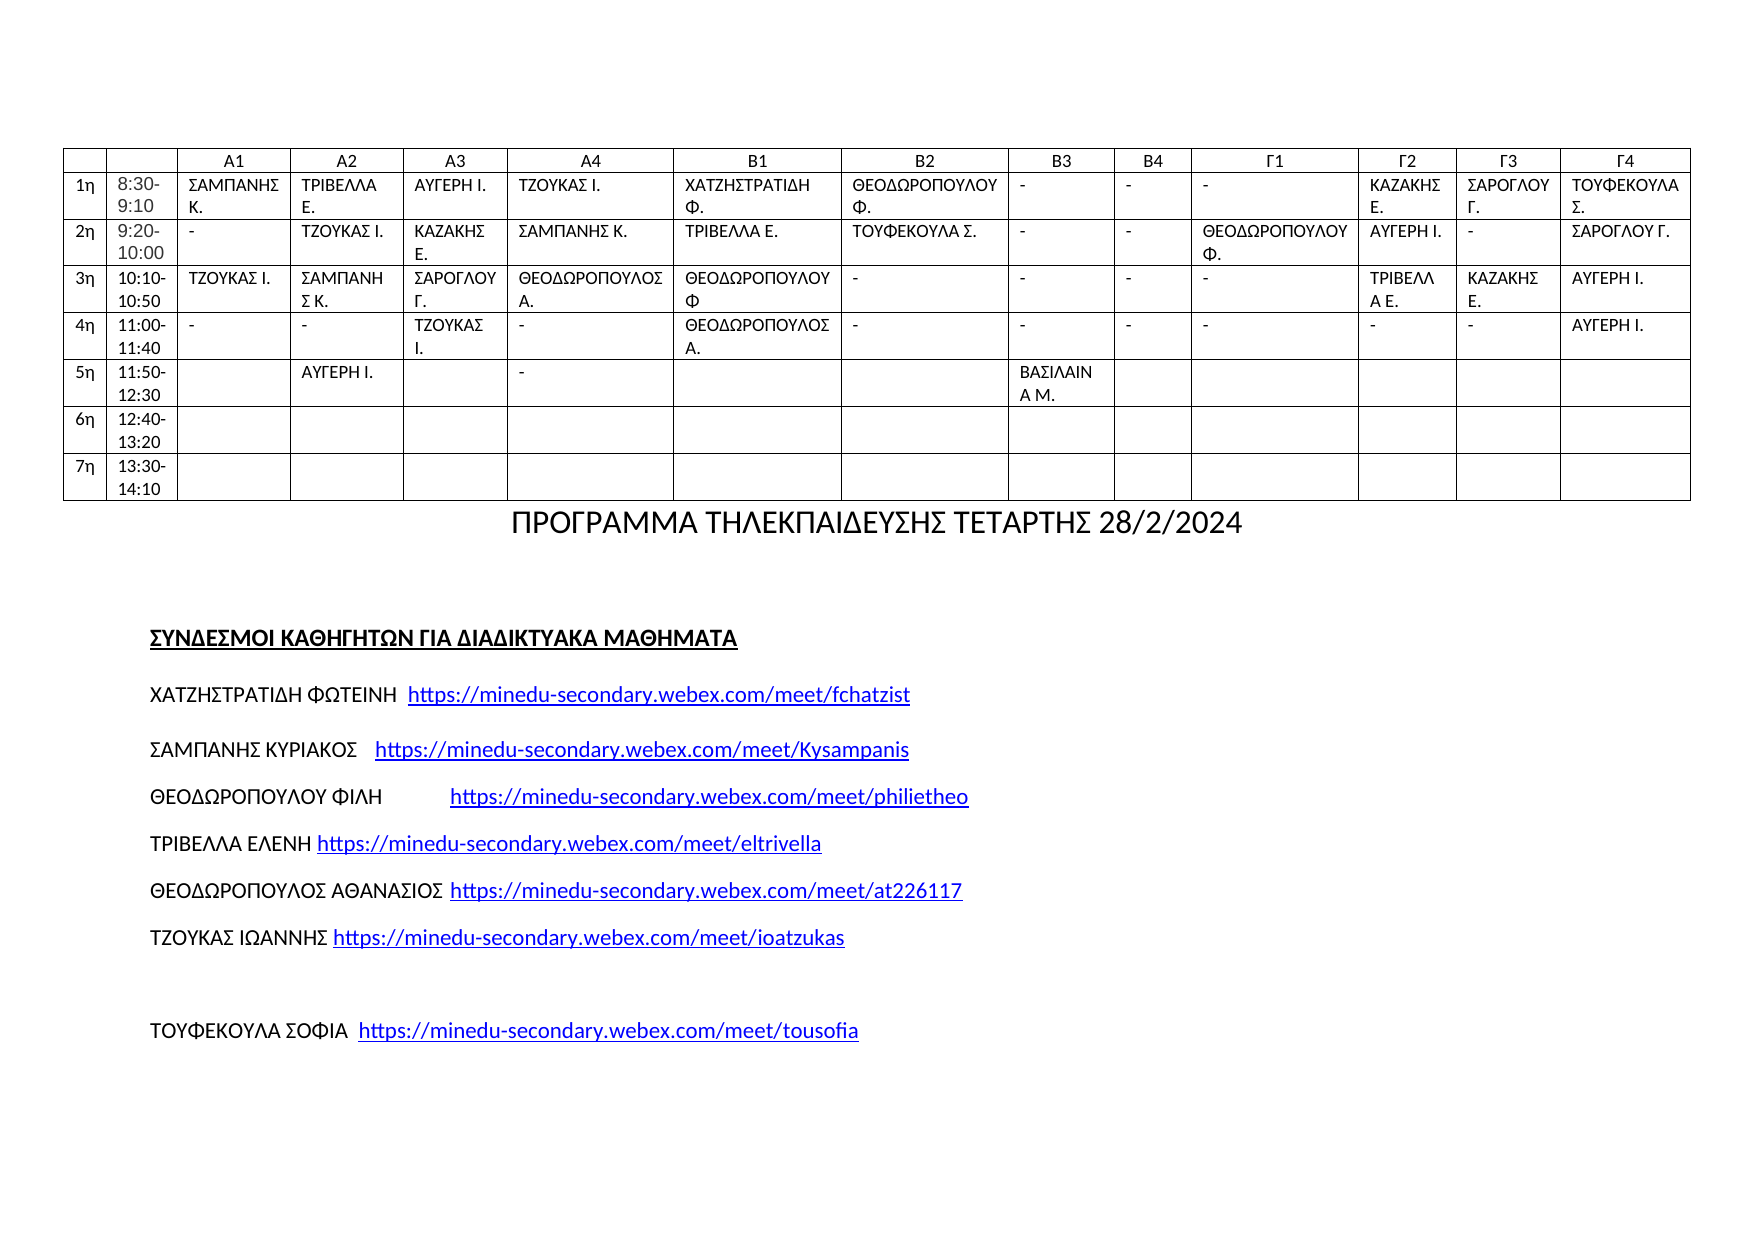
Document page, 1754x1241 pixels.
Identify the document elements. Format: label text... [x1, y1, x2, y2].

table_header Γ2 [1359, 149, 1456, 172]
table_cell [178, 454, 290, 500]
table_cell ΘΕΟΔΩΡΟΠΟΥΛΟΥ Φ. [1192, 220, 1358, 265]
table_cell ΣΑΡΟΓΛΟΥ Γ. [404, 266, 507, 312]
table_cell ΘΕΟΔΩΡΟΠΟΥΛΟΣ Α. [508, 266, 673, 312]
table_cell [404, 407, 507, 453]
table_cell ΣΑΡΟΓΛΟΥ Γ. [1561, 220, 1690, 265]
table_cell [1192, 360, 1358, 406]
table_cell [674, 407, 841, 453]
text ΘΕΟΔΩΡΟΠΟΥΛΟΥ ΦΙΛΗ https://minedu-secondary.webex.com/meet/philietheo [150, 782, 1604, 810]
table_cell 6η [64, 407, 106, 453]
table_cell [1359, 360, 1456, 406]
text ΤΡΙΒΕΛΛΑ ΕΛΕΝΗ https://minedu-secondary.webex.com/meet/eltrivella [150, 829, 1604, 857]
table_cell 9:20-10:00 [107, 220, 177, 265]
table_cell - [178, 220, 290, 265]
table_cell 2η [64, 220, 106, 265]
table_cell - [1009, 313, 1114, 359]
table_cell [1192, 454, 1358, 500]
table_cell [842, 454, 1008, 500]
table_cell - [1457, 220, 1560, 265]
table_cell - [1359, 313, 1456, 359]
table_cell ΣΑΡΟΓΛΟΥ Γ. [1457, 173, 1560, 218]
table_cell [404, 360, 507, 406]
table_cell - [1009, 220, 1114, 265]
table_cell [1115, 407, 1191, 453]
table_cell [1192, 407, 1358, 453]
table_cell - [178, 313, 290, 359]
table_cell ΑΥΓΕΡΗ Ι. [291, 360, 403, 406]
table_cell - [1115, 266, 1191, 312]
table_cell [1009, 407, 1114, 453]
table_cell - [1192, 173, 1358, 218]
table_cell [674, 360, 841, 406]
table_cell 1η [64, 173, 106, 218]
table_cell [404, 454, 507, 500]
table_cell ΤΖΟΥΚΑΣ Ι. [508, 173, 673, 218]
table_cell [1457, 407, 1560, 453]
table_header [64, 149, 106, 172]
table_cell [1359, 407, 1456, 453]
text ΠΡΟΓΡΑΜΜΑ ΤΗΛΕΚΠΑΙΔΕΥΣΗΣ ΤΕΤΑΡΤΗΣ 28/2/2024 [150, 501, 1604, 542]
table_cell [1359, 454, 1456, 500]
table_header Β2 [842, 149, 1008, 172]
table_cell - [1115, 313, 1191, 359]
table_cell ΣΑΜΠΑΝΗΣ Κ. [291, 266, 403, 312]
table_cell ΤΟΥΦΕΚΟΥΛΑ Σ. [1561, 173, 1690, 218]
table_cell ΑΥΓΕΡΗ Ι. [1359, 220, 1456, 265]
table_cell [1457, 360, 1560, 406]
table_cell 7η [64, 454, 106, 500]
table_cell [508, 454, 673, 500]
table_cell 13:30-14:10 [107, 454, 177, 500]
table_cell 11:00-11:40 [107, 313, 177, 359]
table_cell ΤΖΟΥΚΑΣ Ι. [291, 220, 403, 265]
table_cell 8:30-9:10 [107, 173, 177, 218]
text ΘΕΟΔΩΡΟΠΟΥΛΟΣ ΑΘΑΝΑΣΙΟΣ https://minedu-secondary.webex.com/meet/at226117 [150, 876, 1604, 904]
table_cell - [842, 266, 1008, 312]
table_header Γ4 [1561, 149, 1690, 172]
table_header Β1 [674, 149, 841, 172]
table_cell ΘΕΟΔΩΡΟΠΟΥΛΟΥ Φ [674, 266, 841, 312]
table_cell ΤΡΙΒΕΛΛΑ Ε. [1359, 266, 1456, 312]
table_cell [1561, 454, 1690, 500]
table_cell - [1457, 313, 1560, 359]
table_header Γ1 [1192, 149, 1358, 172]
table_cell ΒΑΣΙΛΑΙΝΑ Μ. [1009, 360, 1114, 406]
table_cell - [1192, 313, 1358, 359]
table_cell ΤΡΙΒΕΛΛΑ Ε. [291, 173, 403, 218]
table_cell [1115, 454, 1191, 500]
table_cell 12:40-13:20 [107, 407, 177, 453]
table_cell ΣΑΜΠΑΝΗΣ Κ. [508, 220, 673, 265]
table_cell - [1009, 266, 1114, 312]
table_cell - [1115, 220, 1191, 265]
table_header Α1 [178, 149, 290, 172]
table_cell 11:50-12:30 [107, 360, 177, 406]
table_cell - [508, 313, 673, 359]
table_cell - [1009, 173, 1114, 218]
text ΤΖΟΥΚΑΣ ΙΩΑΝΝΗΣ https://minedu-secondary.webex.com/meet/ioatzukas [150, 923, 1604, 951]
table_cell 4η [64, 313, 106, 359]
table_cell [1561, 360, 1690, 406]
table_cell ΤΡΙΒΕΛΛΑ Ε. [674, 220, 841, 265]
table_header Β4 [1115, 149, 1191, 172]
table_cell [291, 454, 403, 500]
table_cell ΑΥΓΕΡΗ Ι. [1561, 313, 1690, 359]
text ΧΑΤΖΗΣΤΡΑΤΙΔΗ ΦΩΤΕΙΝΗ https://minedu-secondary.webex.com/meet/fchatzist [150, 680, 1604, 708]
table_header Α2 [291, 149, 403, 172]
table_cell ΑΥΓΕΡΗ Ι. [404, 173, 507, 218]
text ΣΥΝΔΕΣΜΟΙ ΚΑΘΗΓΗΤΩΝ ΓΙΑ ΔΙΑΔΙΚΤΥΑΚΑ ΜΑΘΗΜΑΤΑ [150, 622, 1604, 653]
table_cell - [508, 360, 673, 406]
table_cell - [842, 313, 1008, 359]
table_header Β3 [1009, 149, 1114, 172]
table_cell ΘΕΟΔΩΡΟΠΟΥΛΟΥ Φ. [842, 173, 1008, 218]
table_cell ΘΕΟΔΩΡΟΠΟΥΛΟΣ Α. [674, 313, 841, 359]
table_cell [291, 407, 403, 453]
table_header [107, 149, 177, 172]
table_cell [1457, 454, 1560, 500]
table_cell ΚΑΖΑΚΗΣ Ε. [1359, 173, 1456, 218]
table_cell 3η [64, 266, 106, 312]
table_cell ΑΥΓΕΡΗ Ι. [1561, 266, 1690, 312]
table_cell ΚΑΖΑΚΗΣ Ε. [1457, 266, 1560, 312]
table_header Α4 [508, 149, 673, 172]
table_cell [508, 407, 673, 453]
table_cell ΣΑΜΠΑΝΗΣ Κ. [178, 173, 290, 218]
table_cell [1009, 454, 1114, 500]
table_cell ΤΖΟΥΚΑΣ Ι. [404, 313, 507, 359]
table_header Α3 [404, 149, 507, 172]
table_cell [1115, 360, 1191, 406]
table_cell ΤΟΥΦΕΚΟΥΛΑ Σ. [842, 220, 1008, 265]
text ΤΟΥΦΕΚΟΥΛΑ ΣΟΦΙΑ https://minedu-secondary.webex.com/meet/tousofia [150, 1016, 1604, 1044]
table_cell 10:10-10:50 [107, 266, 177, 312]
table_cell ΚΑΖΑΚΗΣ Ε. [404, 220, 507, 265]
table_cell ΧΑΤΖΗΣΤΡΑΤΙΔΗ Φ. [674, 173, 841, 218]
table_cell - [1192, 266, 1358, 312]
table_cell - [1115, 173, 1191, 218]
table_cell [842, 407, 1008, 453]
table_cell ΤΖΟΥΚΑΣ Ι. [178, 266, 290, 312]
text ΣΑΜΠΑΝΗΣ ΚΥΡΙΑΚΟΣ https://minedu-secondary.webex.com/meet/Kysampanis [150, 735, 1604, 763]
table_cell [674, 454, 841, 500]
table_cell 5η [64, 360, 106, 406]
table_cell - [291, 313, 403, 359]
table_header Γ3 [1457, 149, 1560, 172]
table_cell [842, 360, 1008, 406]
table_cell [178, 407, 290, 453]
table_cell [178, 360, 290, 406]
table_cell [1561, 407, 1690, 453]
